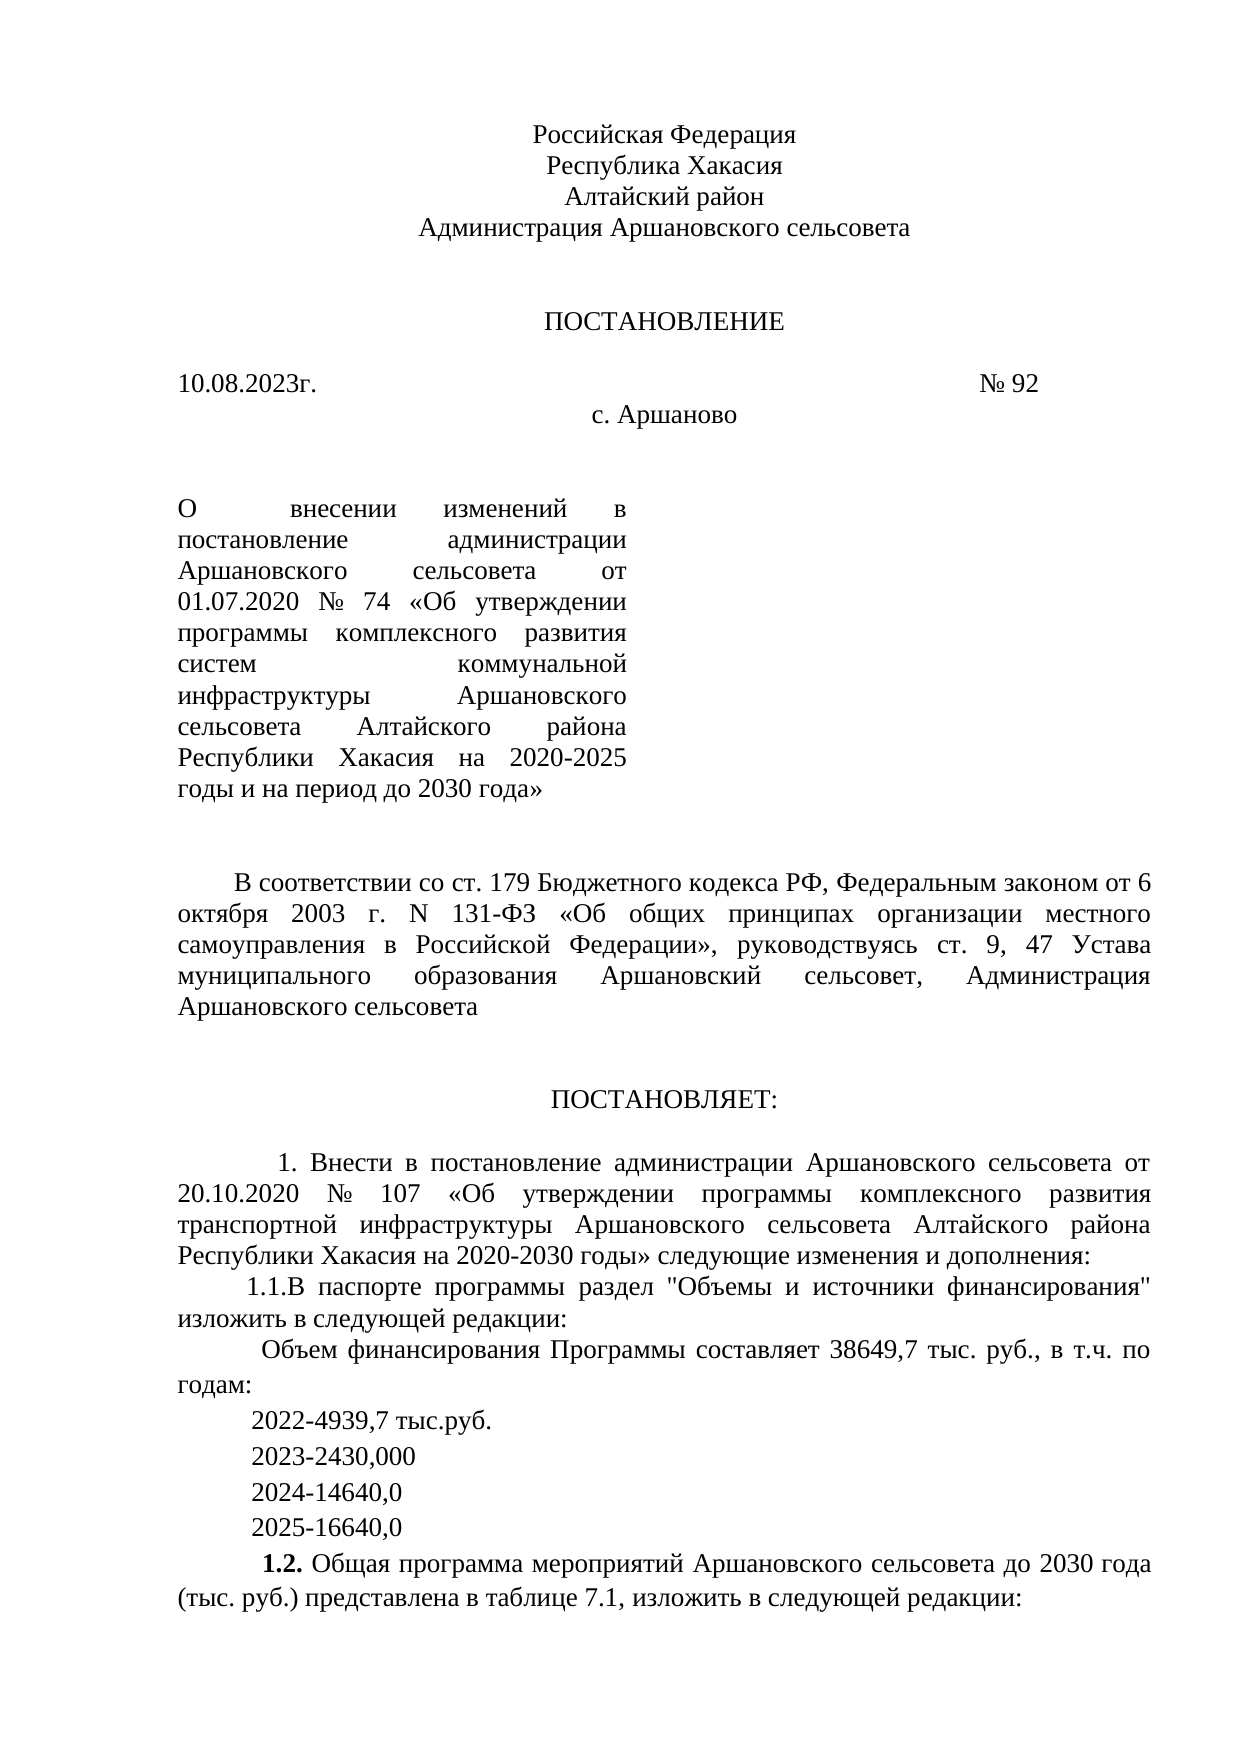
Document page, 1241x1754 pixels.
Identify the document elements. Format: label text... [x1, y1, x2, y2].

text 1. Внести в постановление администрации Аршановского сельсовета от 20.10.2020 № 107 «Об утверждении программы комплексного развития транспортной инфраструктуры Аршановского сельсовета Алтайского района Республики Хакасия на 2020-2030 годы» следующие изменения и дополнения: [177, 1146, 1152, 1271]
text ПОСТАНОВЛЕНИЕ [177, 305, 1152, 336]
text 2022-4939,7 тыс.руб. [177, 1404, 1152, 1435]
subtitle Российская Федерация [177, 118, 1152, 149]
text Администрация Аршановского сельсовета [177, 212, 1152, 243]
text 1.2. Общая программа мероприятий Аршановского сельсовета до 2030 года (тыс. руб.) представлена в таблице 7.1, изложить в следующей редакции: [177, 1547, 1152, 1614]
text 2024-14640,0 [177, 1476, 1152, 1507]
text 1.1.В паспорте программы раздел "Объемы и источники финансирования" изложить в следующей редакции: [177, 1271, 1152, 1333]
text с. Аршаново [177, 398, 1152, 429]
text 2025-16640,0 [177, 1511, 1152, 1543]
text ПОСТАНОВЛЯЕТ: [177, 1084, 1152, 1115]
text Объем финансирования Программы составляет 38649,7 тыс. руб., в т.ч. по годам: [177, 1333, 1152, 1400]
text Алтайский район [177, 180, 1152, 212]
text В соответствии со ст. 179 Бюджетного кодекса РФ, Федеральным законом от 6 октября 2003 г. N 131-ФЗ «Об общих принципах организации местного самоуправления в Российской Федерации», руководствуясь ст. 9, 47 Устава муниципального образования Аршановский сельсовет, Администрация Аршановского сельсовета [177, 866, 1152, 1021]
text 2023-2430,000 [177, 1440, 1152, 1471]
text 10.08.2023г. № 92 [177, 367, 1152, 398]
text Республика Хакасия [177, 149, 1152, 180]
table_header О внесении изменений в постановление администрации Аршановского сельсовета от 01.07.2020 № 74 «Об утверждении программы комплексного развития систем коммунальной инфраструктуры Аршановского сельсовета Алтайского района Республики Хакасия на 2020-2025 годы и на период до 2030 года» [166, 492, 1163, 803]
